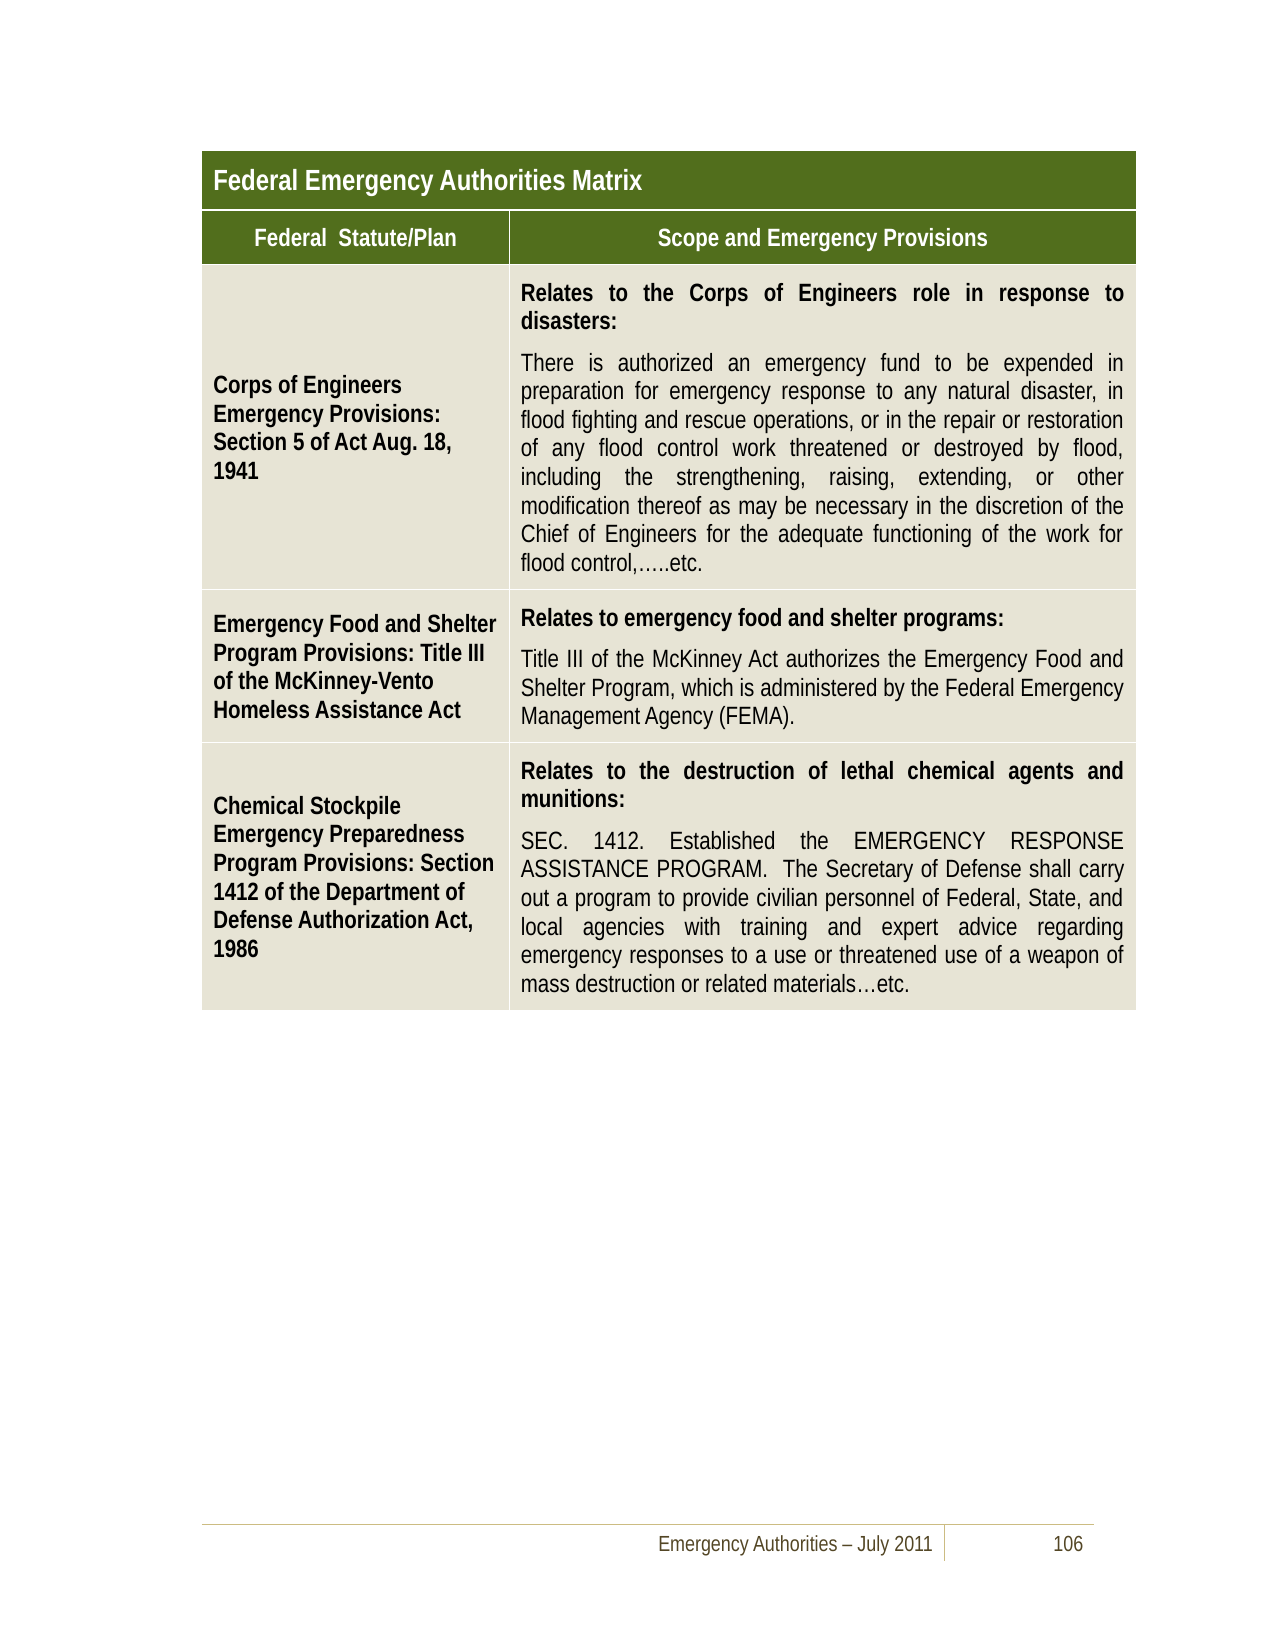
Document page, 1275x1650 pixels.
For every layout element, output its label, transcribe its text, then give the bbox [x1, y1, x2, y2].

table_cell Corps of Engineers Emergency Provisions: Section 5 of Act Aug. 18, 1941 [202, 265, 509, 589]
table_cell Emergency Food and Shelter Program Provisions: Title III of the McKinney-Vento Homeless Assistance Act [202, 590, 509, 742]
table_cell Relates to emergency food and shelter programs: Title III of the McKinney Act authorizes the Emergency Food and Shelter Program, which is administered by the Federal Emergency Management Agency (FEMA). [510, 590, 1136, 742]
table_cell Scope and Emergency Provisions [510, 211, 1136, 264]
table_header Federal Emergency Authorities Matrix [202, 151, 1136, 209]
table_cell Federal Statute/Plan [202, 211, 509, 264]
table_cell Relates to the destruction of lethal chemical agents and munitions: SEC. 1412. Established the EMERGENCY RESPONSE ASSISTANCE PROGRAM. The Secretary of Defense shall carry out a program to provide civilian personnel of Federal, State, and local agencies with training and expert advice regarding emergency responses to a use or threatened use of a weapon of mass destruction or related materials…etc. [510, 743, 1136, 1010]
table_cell Relates to the Corps of Engineers role in response to disasters: There is authorized an emergency fund to be expended in preparation for emergency response to any natural disaster, in flood fighting and rescue operations, or in the repair or restoration of any flood control work threatened or destroyed by flood, including the strengthening, raising, extending, or other modification thereof as may be necessary in the discretion of the Chief of Engineers for the adequate functioning of the work for flood control,…..etc. [510, 265, 1136, 589]
table_cell Chemical Stockpile Emergency Preparedness Program Provisions: Section 1412 of the Department of Defense Authorization Act, 1986 [202, 743, 509, 1010]
